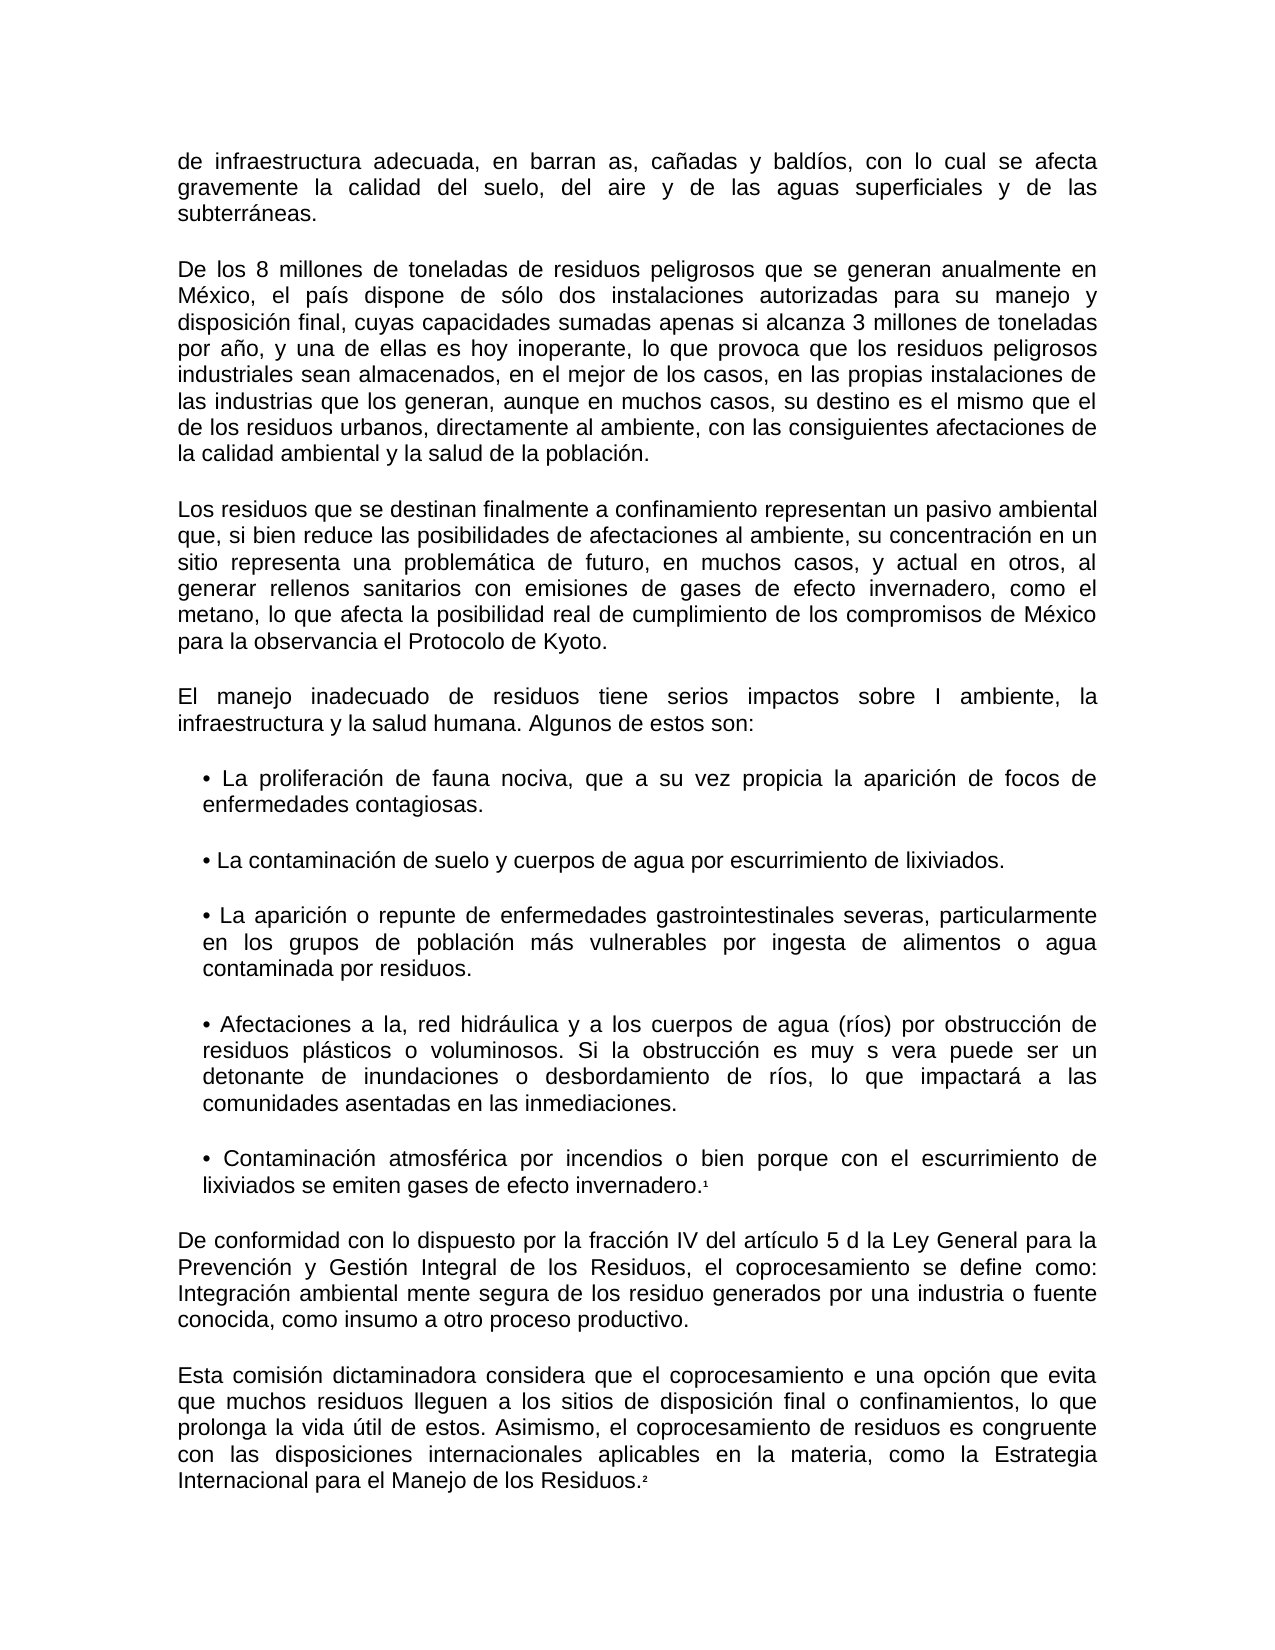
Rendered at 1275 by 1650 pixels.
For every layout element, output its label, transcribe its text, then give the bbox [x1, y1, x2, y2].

text Los residuos que se destinan finalmente a confinamiento representan un pasivo ambiental que, si bien reduce las posibilidades de afectaciones al ambiente, su concentración en un sitio representa una problemática de futuro, en muchos casos, y actual en otros, al generar rellenos sanitarios con emisiones de gases de efecto invernadero, como el metano, lo que afecta la posibilidad real de cumplimiento de los compromisos de México para la observancia el Protocolo de Kyoto. [177, 496, 1098, 654]
text De conformidad con lo dispuesto por la fracción IV del artículo 5 d la Ley General para la Prevención y Gestión Integral de los Residuos, el coprocesamiento se define como: Integración ambiental mente segura de los residuo generados por una industria o fuente conocida, como insumo a otro proceso productivo. [177, 1227, 1098, 1332]
text • Contaminación atmosférica por incendios o bien porque con el escurrimiento de lixiviados se emiten gases de efecto invernadero.1 [202, 1145, 1098, 1198]
text • La proliferación de fauna nociva, que a su vez propicia la aparición de focos de enfermedades contagiosas. [202, 765, 1098, 818]
text El manejo inadecuado de residuos tiene serios impactos sobre I ambiente, la infraestructura y la salud humana. Algunos de estos son: [177, 683, 1098, 736]
text • La contaminación de suelo y cuerpos de agua por escurrimiento de lixiviados. [202, 847, 1098, 873]
text • Afectaciones a la, red hidráulica y a los cuerpos de agua (ríos) por obstrucción de residuos plásticos o voluminosos. Si la obstrucción es muy s vera puede ser un detonante de inundaciones o desbordamiento de ríos, lo que impactará a las comunidades asentadas en las inmediaciones. [202, 1011, 1098, 1116]
text Esta comisión dictaminadora considera que el coprocesamiento e una opción que evita que muchos residuos lleguen a los sitios de disposición final o confinamientos, lo que prolonga la vida útil de estos. Asimismo, el coprocesamiento de residuos es congruente con las disposiciones internacionales aplicables en la materia, como la Estrategia Internacional para el Manejo de los Residuos.2 [177, 1362, 1098, 1493]
text • La aparición o repunte de enfermedades gastrointestinales severas, particularmente en los grupos de población más vulnerables por ingesta de alimentos o agua contaminada por residuos. [202, 902, 1098, 981]
text De los 8 millones de toneladas de residuos peligrosos que se generan anualmente en México, el país dispone de sólo dos instalaciones autorizadas para su manejo y disposición final, cuyas capacidades sumadas apenas si alcanza 3 millones de toneladas por año, y una de ellas es hoy inoperante, lo que provoca que los residuos peligrosos industriales sean almacenados, en el mejor de los casos, en las propias instalaciones de las industrias que los generan, aunque en muchos casos, su destino es el mismo que el de los residuos urbanos, directamente al ambiente, con las consiguientes afectaciones de la calidad ambiental y la salud de la población. [177, 256, 1098, 467]
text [177, 148, 1098, 227]
